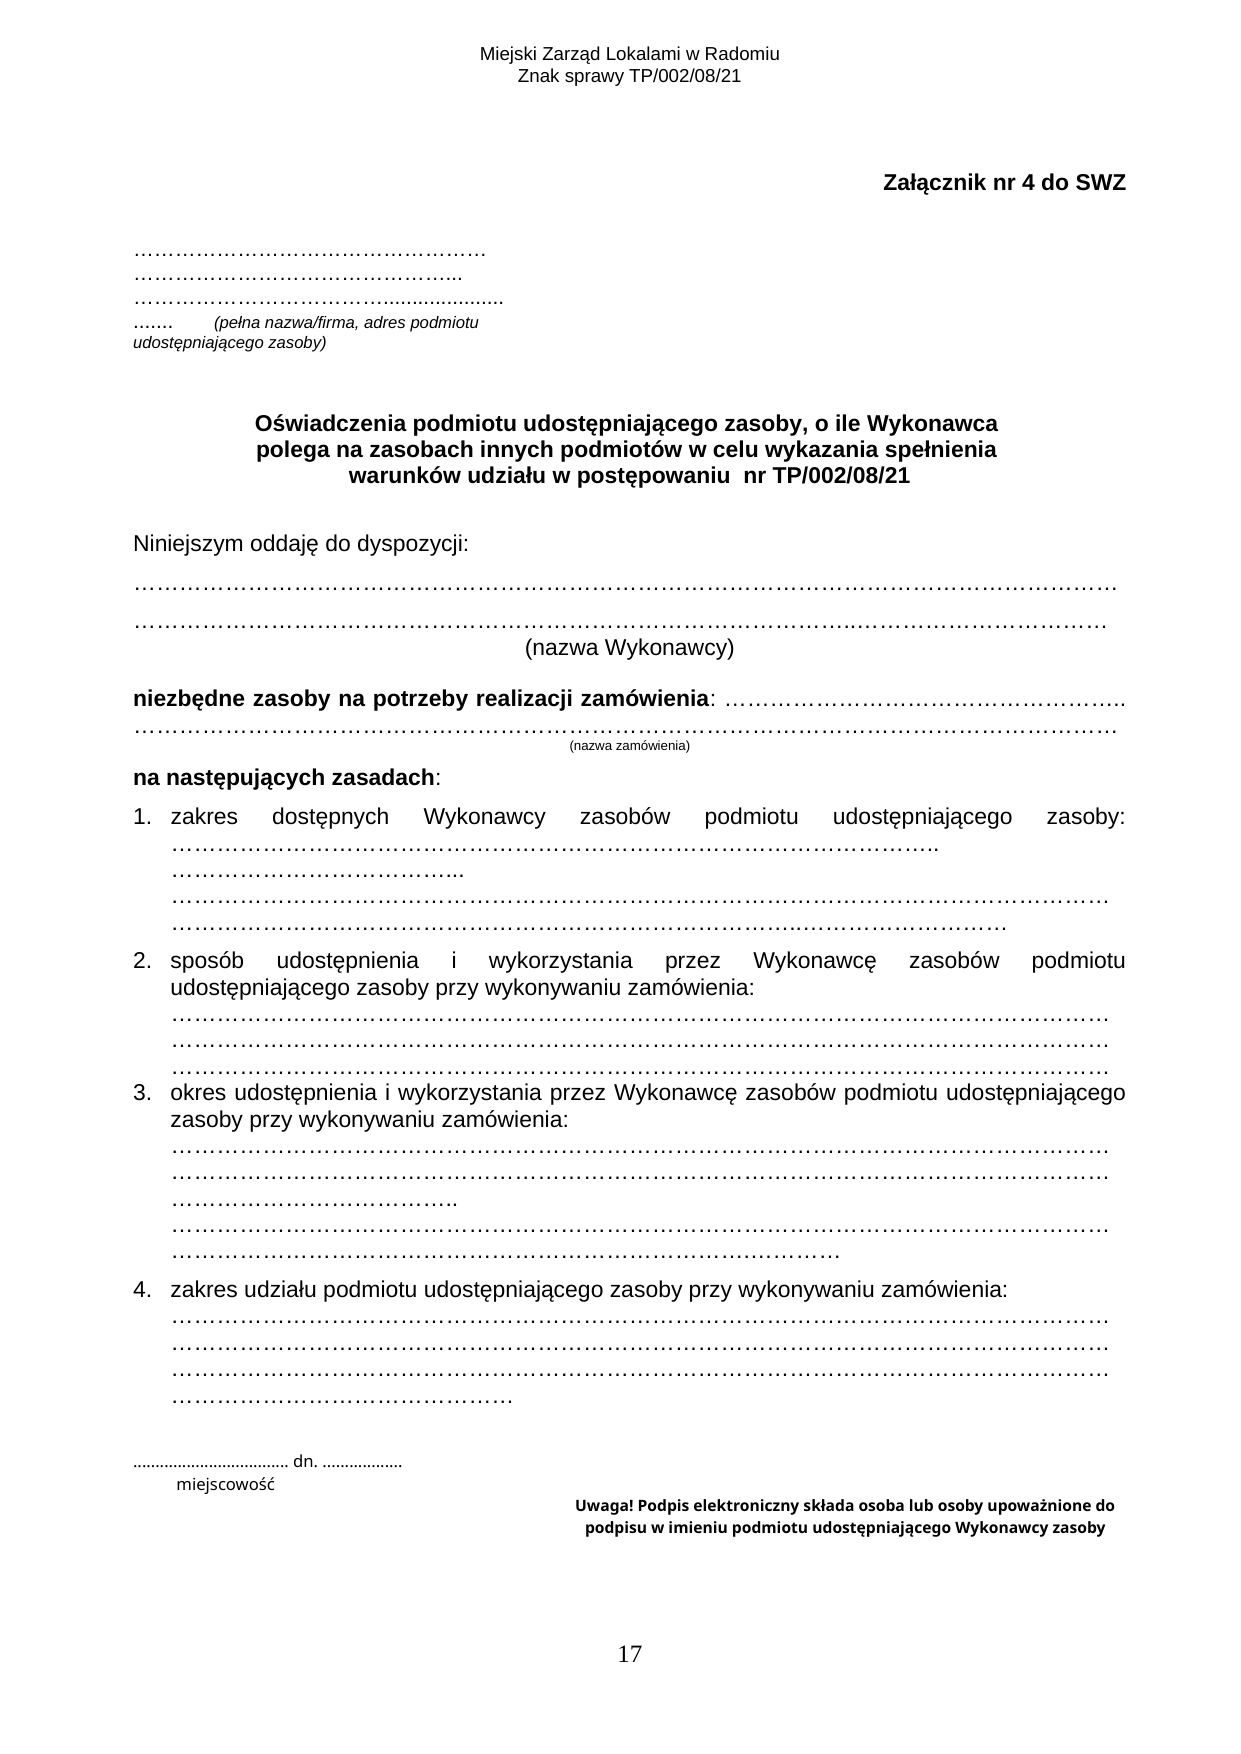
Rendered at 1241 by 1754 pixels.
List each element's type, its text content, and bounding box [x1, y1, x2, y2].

text 4. zakres udziału podmiotu udostępniającego zasoby przy wykonywaniu zamówienia: [133, 1276, 1126, 1302]
subtitle Załącznik nr 4 do SWZ [133, 169, 1126, 195]
text …………………………………………………………………………………..…………………………… [133, 607, 1126, 634]
text (nazwa zamówienia) [133, 738, 1126, 764]
text Uwaga! Podpis elektroniczny składa osoba lub osoby upoważnione do podpisu w imieniu podmiotu udostępniającego Wykonawcy zasoby [564, 1495, 1126, 1538]
text …………………………………………………………………………………………………………………………………………………… [170, 1355, 1126, 1408]
text …………………………………………………………………………………………………………………………………………………………………………………………………………………………………………………………..……………………………………………………………………………………………………………………………………………………………………………….………… [170, 1132, 1126, 1264]
list zakres dostępnych Wykonawcy zasobów podmiotu udostępniającego zasoby: ………………………………………………………………………………………..………………………………...……………………………………………………………………………………………………………………………………………………………………………………..……………………… [133, 803, 1126, 935]
text Oświadczenia podmiotu udostępniającego zasoby, o ile Wykonawca polega na zasobach innych podmiotów w celu wykazania spełnienia warunków udziału w postępowaniu nr TP/002/08/21 [133, 409, 1126, 488]
text …………………………………………………………………………………………………………… [170, 1053, 1126, 1079]
text 3. okres udostępnienia i wykorzystania przez Wykonawcę zasobów podmiotu udostępniającego zasoby przy wykonywaniu zamówienia: [133, 1079, 1126, 1132]
text …………………………………………………………………………………………………………… [170, 1026, 1126, 1053]
text Niniejszym oddaję do dyspozycji: [133, 530, 1126, 556]
text ……………………………………………………………………………………...………………………………............................ (pełna nazwa/firma, adres podmiotu udostępniającego zasoby) [133, 237, 506, 352]
text miejscowość [133, 1472, 1126, 1495]
text …………………………………………………………………………………………………………… [170, 1000, 1126, 1026]
text ................................... dn. .................. [133, 1450, 1126, 1472]
text niezbędne zasoby na potrzeby realizacji zamówienia: …………………………………………….. ………………………………………………………………………………………………………………… [133, 685, 1126, 738]
text ………………………………………………………………………………………………………………………………………………………………………………………………………………………… [170, 1302, 1126, 1355]
text (nazwa Wykonawcy) [133, 634, 1126, 660]
text na następujących zasadach: [133, 764, 1126, 791]
text ………………………………………………………………………………………………………………… [133, 569, 1126, 595]
text 2. sposób udostępnienia i wykorzystania przez Wykonawcę zasobów podmiotu udostępniającego zasoby przy wykonywaniu zamówienia: [133, 947, 1126, 1000]
